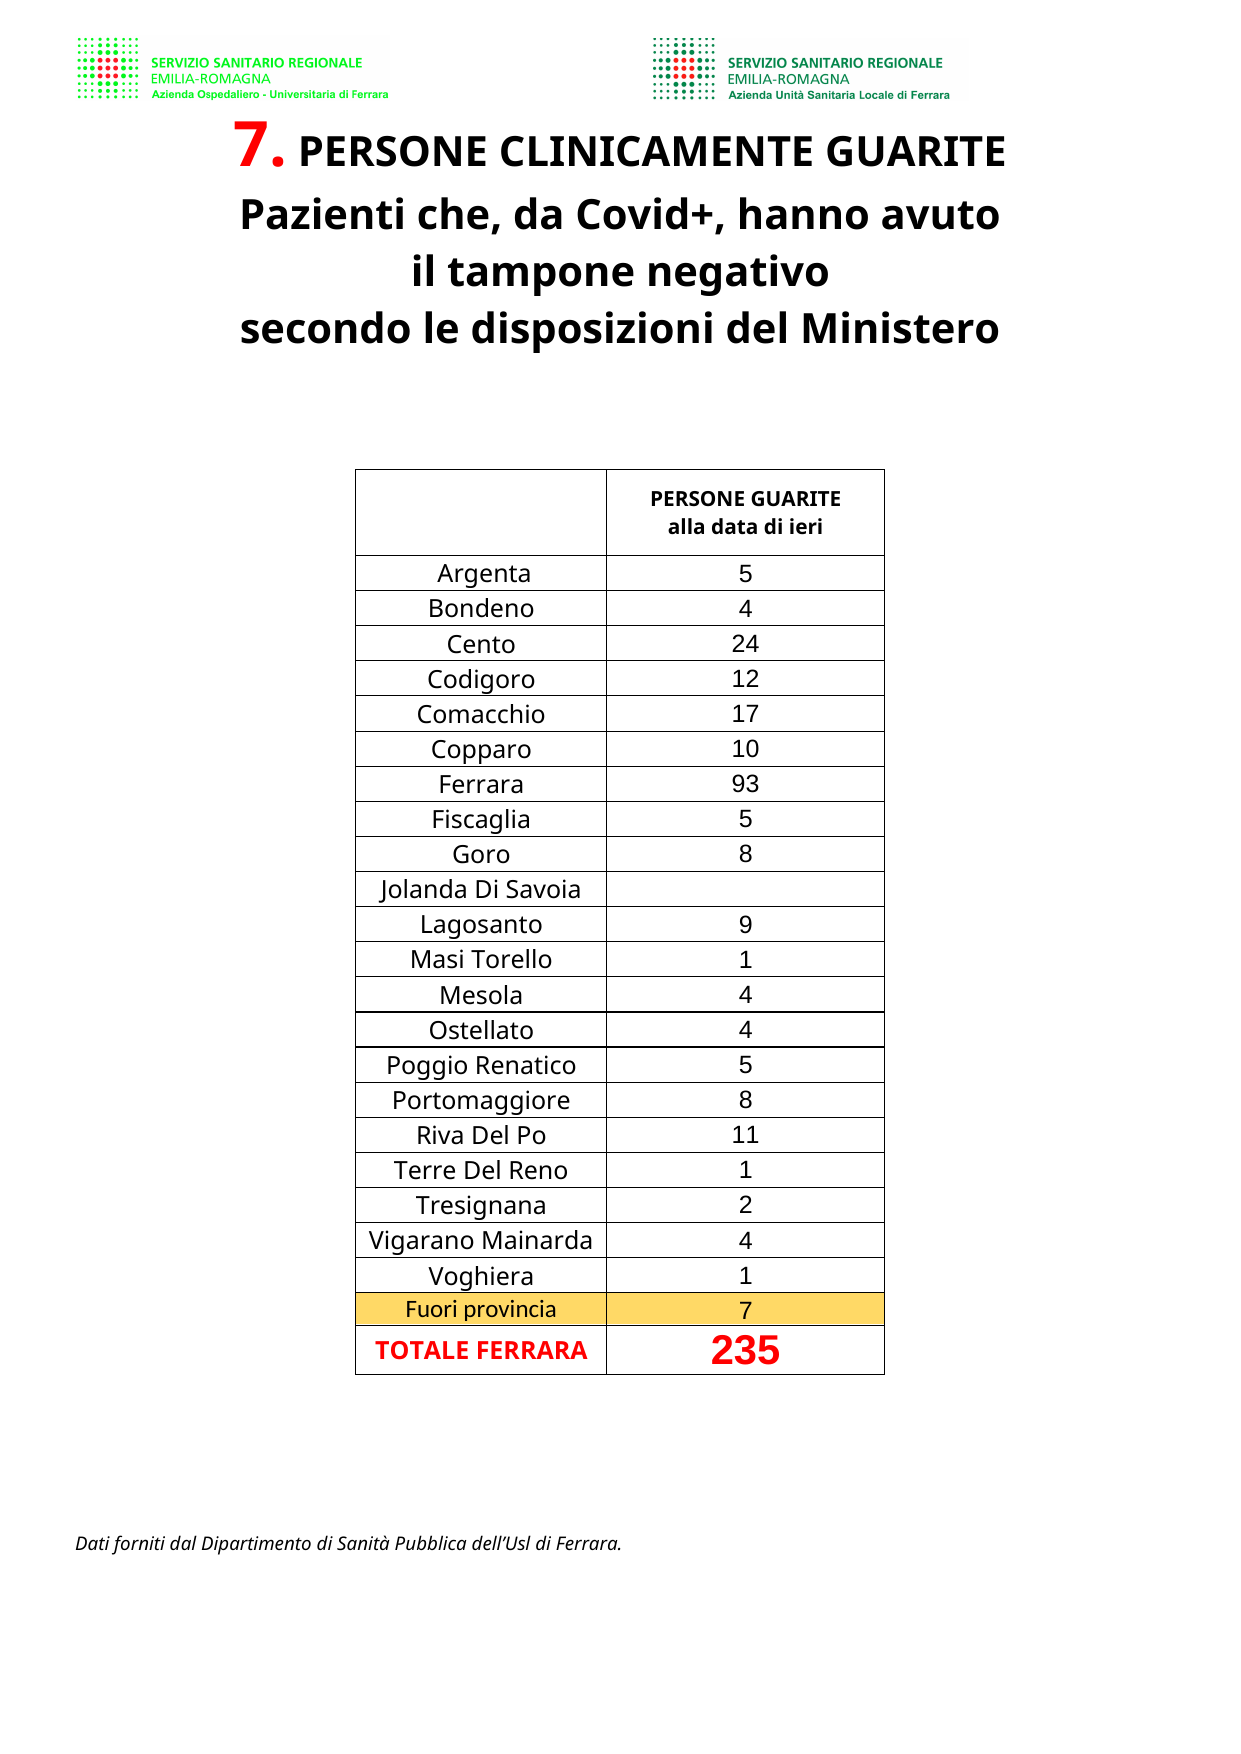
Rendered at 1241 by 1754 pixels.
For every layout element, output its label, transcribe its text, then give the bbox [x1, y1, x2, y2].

table_cell Comacchio [356, 696, 606, 731]
table_cell Fuori provincia [356, 1293, 606, 1324]
table_cell Portomaggiore [356, 1083, 606, 1117]
text Dati forniti dal Dipartimento di Sanità Pubblica dell’Usl di Ferrara. [75, 1531, 1165, 1556]
table_cell 10 [607, 732, 884, 766]
text 7. PERSONE CLINICAMENTE GUARITE [75, 100, 1165, 185]
table_cell 17 [607, 696, 884, 731]
table_cell 4 [607, 1223, 884, 1257]
picture [653, 38, 969, 101]
table_cell Argenta [356, 556, 606, 590]
table_cell Cento [356, 626, 606, 660]
table_cell 12 [607, 661, 884, 695]
table_cell 1 [607, 942, 884, 976]
table_cell 2 [607, 1188, 884, 1222]
table_cell Lagosanto [356, 907, 606, 941]
table_cell [607, 872, 884, 906]
table_cell Mesola [356, 977, 606, 1011]
text il tampone negativo [75, 242, 1165, 299]
text Pazienti che, da Covid+, hanno avuto [75, 185, 1165, 242]
table_cell Tresignana [356, 1188, 606, 1222]
table_cell Masi Torello [356, 942, 606, 976]
table_cell Jolanda Di Savoia [356, 872, 606, 906]
table_cell Goro [356, 837, 606, 871]
table_cell 9 [607, 907, 884, 941]
table_cell 93 [607, 767, 884, 801]
text secondo le disposizioni del Ministero [75, 299, 1165, 356]
table_cell Ostellato [356, 1013, 606, 1046]
table_cell 1 [607, 1153, 884, 1187]
picture [75, 35, 391, 101]
table_cell 235 [607, 1326, 884, 1373]
table_cell 5 [607, 556, 884, 590]
table_cell 11 [607, 1118, 884, 1152]
table_header [356, 470, 606, 555]
table_cell Bondeno [356, 591, 606, 625]
table_cell Codigoro [356, 661, 606, 695]
table_cell Vigarano Mainarda [356, 1223, 606, 1257]
table_cell 8 [607, 1083, 884, 1117]
table_cell Terre Del Reno [356, 1153, 606, 1187]
table_cell TOTALE FERRARA [356, 1326, 606, 1373]
table_cell Fiscaglia [356, 802, 606, 836]
table_cell Riva Del Po [356, 1118, 606, 1152]
table_cell 4 [607, 1013, 884, 1046]
table_cell Copparo [356, 732, 606, 766]
table_cell 24 [607, 626, 884, 660]
table_cell 1 [607, 1258, 884, 1292]
table_cell Ferrara [356, 767, 606, 801]
table_cell 4 [607, 591, 884, 625]
table_cell 5 [607, 802, 884, 836]
table_cell Poggio Renatico [356, 1048, 606, 1082]
table_cell 8 [607, 837, 884, 871]
table_cell Voghiera [356, 1258, 606, 1292]
table_cell 5 [607, 1048, 884, 1082]
table_cell 7 [607, 1293, 884, 1324]
table_cell 4 [607, 977, 884, 1011]
table_header PERSONE GUARITE alla data di ieri [607, 470, 884, 555]
